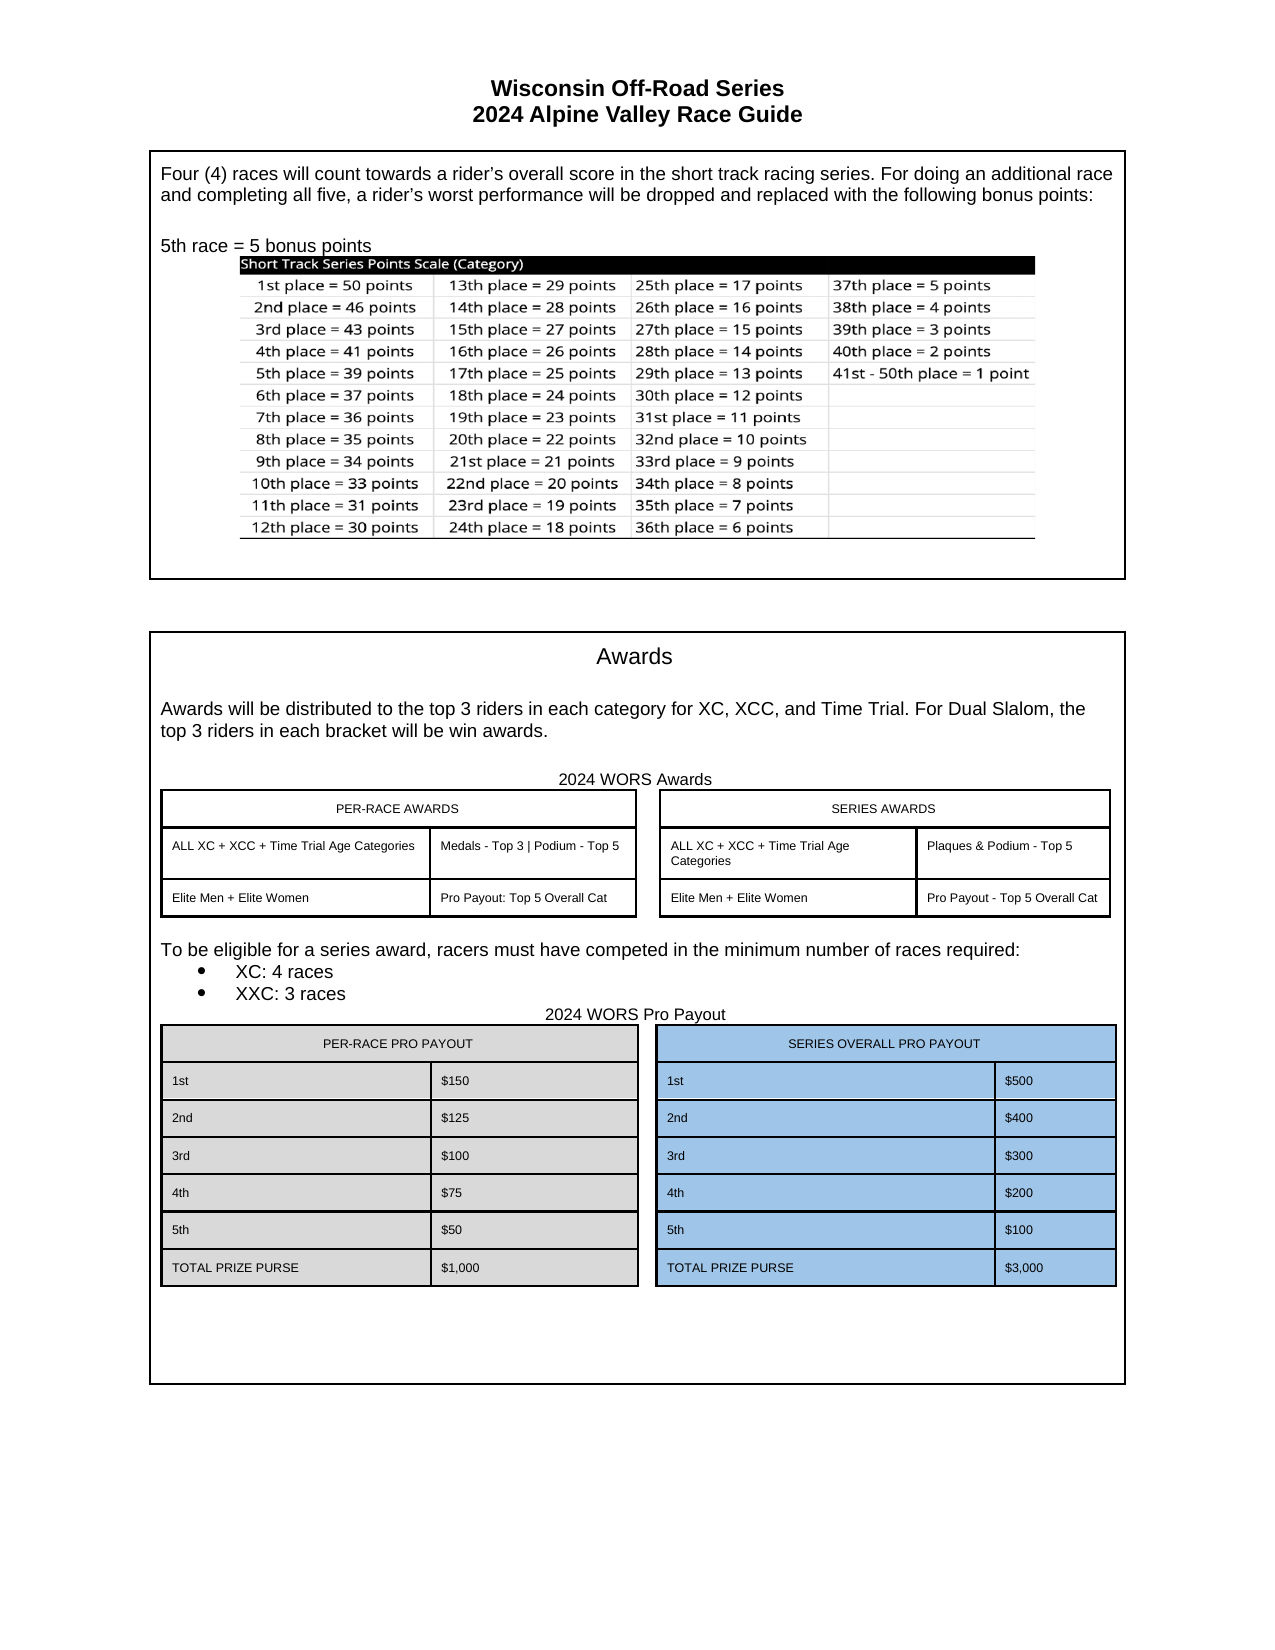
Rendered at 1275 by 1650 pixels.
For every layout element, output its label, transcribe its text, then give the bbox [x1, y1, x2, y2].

picture [239, 256, 1036, 539]
table_header Awards Awards will be distributed to the top 3 riders in each category for XC, XCC, and Time Trial. For Dual Slalom, the top 3 riders in each bracket will be win awards. 2024 WORS Awards To be eligible for a series award, racers must have competed in the minimum number of races required: XC: 4 races XXC: 3 races 2024 WORS Pro Payout [151, 633, 1124, 1382]
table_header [151, 152, 1124, 578]
